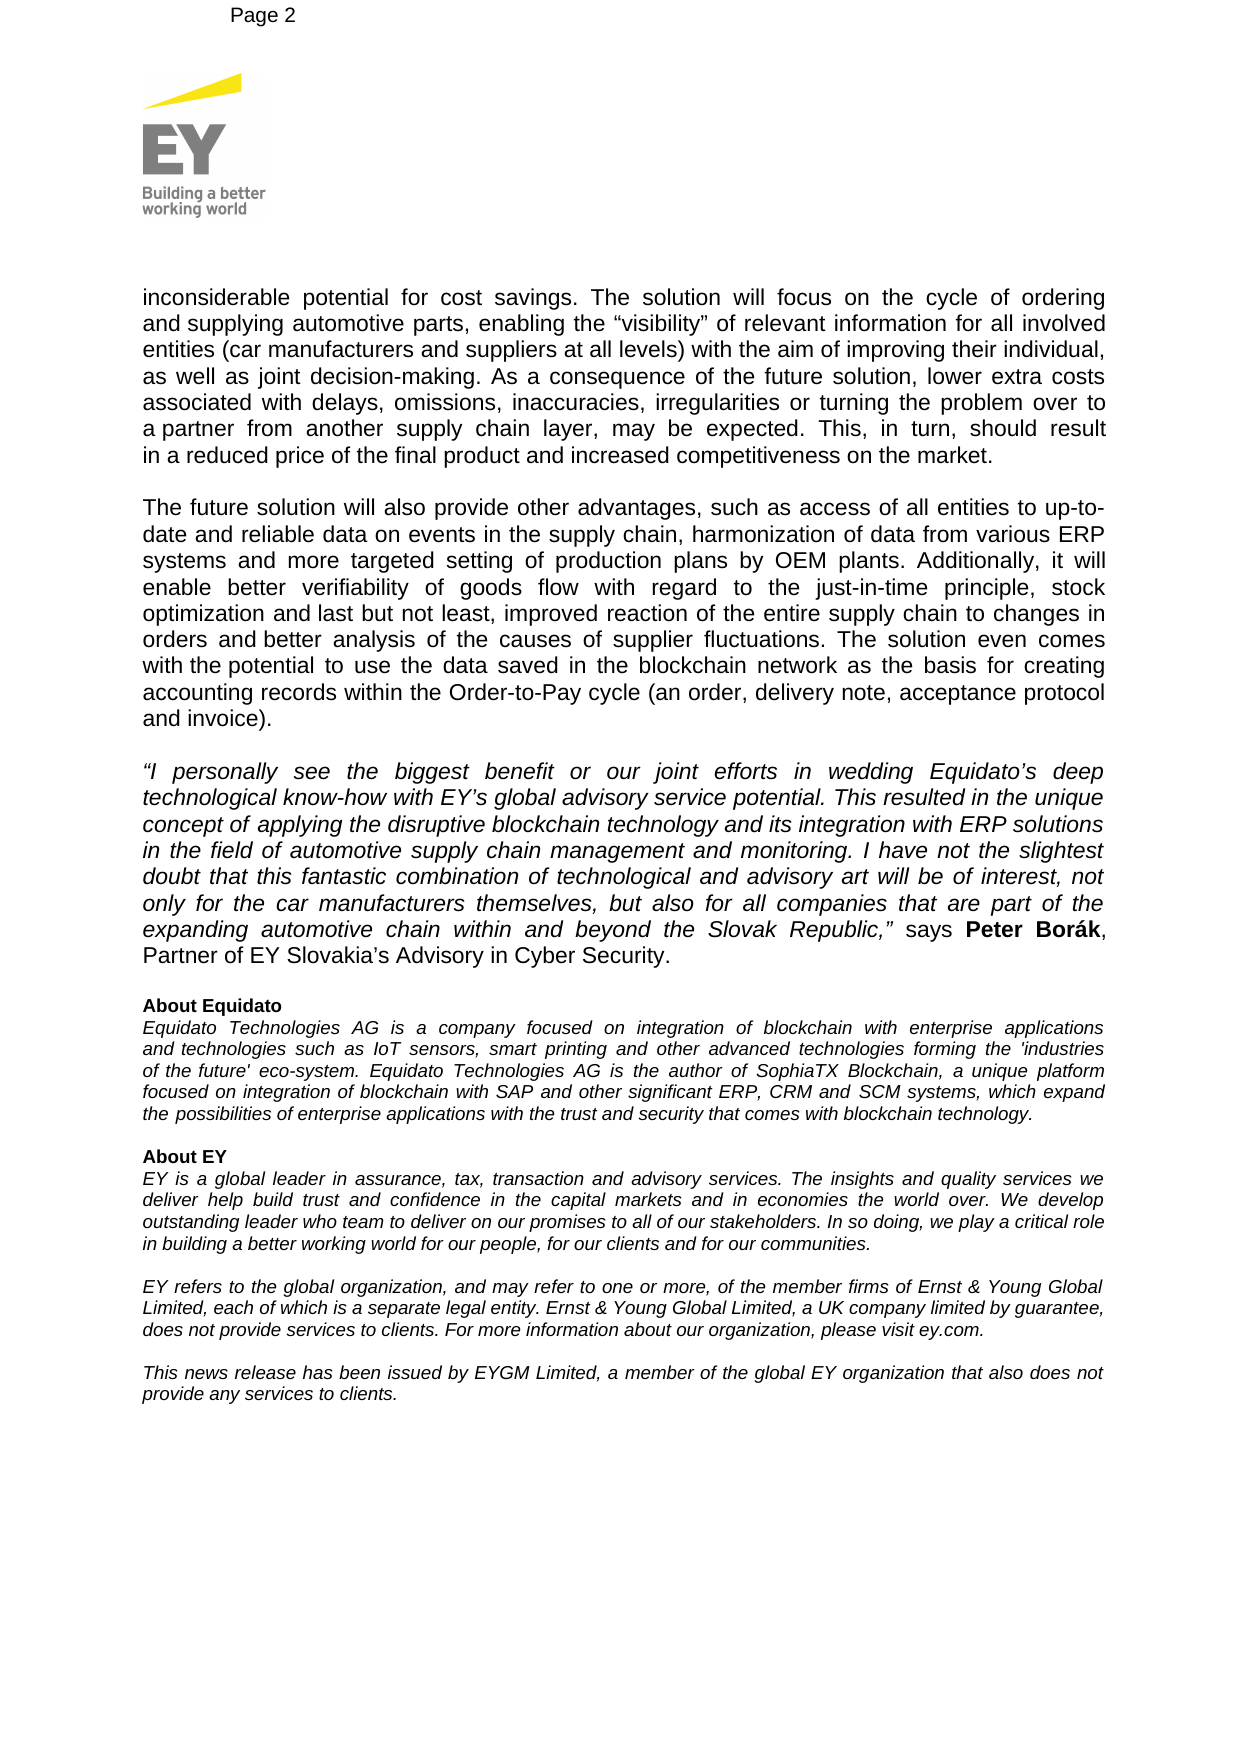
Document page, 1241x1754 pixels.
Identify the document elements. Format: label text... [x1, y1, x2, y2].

text Equidato Technologies AG is a company focused on integration of blockchain with enterprise applications and technologies such as IoT sensors, smart printing and other advanced technologies forming the 'industries of the future' eco-system. Equidato Technologies AG is the author of SophiaTX Blockchain, a unique platform focused on integration of blockchain with SAP and other significant ERP, CRM and SCM systems, which expand the possibilities of enterprise applications with the trust and security that comes with blockchain technology. [142, 1017, 1107, 1124]
text About Equidato [142, 995, 1107, 1017]
picture [142, 73, 266, 218]
text “I personally see the biggest benefit or our joint efforts in wedding Equidato’s deep technological know-how with EY’s global advisory service potential. This resulted in the unique concept of applying the disruptive blockchain technology and its integration with ERP solutions in the field of automotive supply chain management and monitoring. I have not the slightest doubt that this fantastic combination of technological and advisory art will be of interest, not only for the car manufacturers themselves, but also for all companies that are part of the expanding automotive chain within and beyond the Slovak Republic,” says Peter Borák, Partner of EY Slovakia’s Advisory in Cyber Security. [142, 758, 1107, 969]
text EY is a global leader in assurance, tax, transaction and advisory services. The insights and quality services we deliver help build trust and confidence in the capital markets and in economies the world over. We develop outstanding leader who team to deliver on our promises to all of our stakeholders. In so doing, we play a critical role in building a better working world for our people, for our clients and for our communities. [142, 1168, 1107, 1254]
text EY refers to the global organization, and may refer to one or more, of the member firms of Ernst & Young Global Limited, each of which is a separate legal entity. Ernst & Young Global Limited, a UK company limited by guarantee, does not provide services to clients. For more information about our organization, please visit ey.com. [142, 1275, 1107, 1340]
text The future solution will also provide other advantages, such as access of all entities to up-to-date and reliable data on events in the supply chain, harmonization of data from various ERP systems and more targeted setting of production plans by OEM plants. Additionally, it will enable better verifiability of goods flow with regard to the just-in-time principle, stock optimization and last but not least, improved reaction of the entire supply chain to changes in orders and better analysis of the causes of supplier fluctuations. The solution even comes with the potential to use the data saved in the blockchain network as the basis for creating accounting records within the Order-to-Pay cycle (an order, delivery note, acceptance protocol and invoice). [142, 494, 1107, 732]
text This news release has been issued by EYGM Limited, a member of the global EY organization that also does not provide any services to clients. [142, 1362, 1107, 1405]
text About EY [142, 1146, 1107, 1168]
